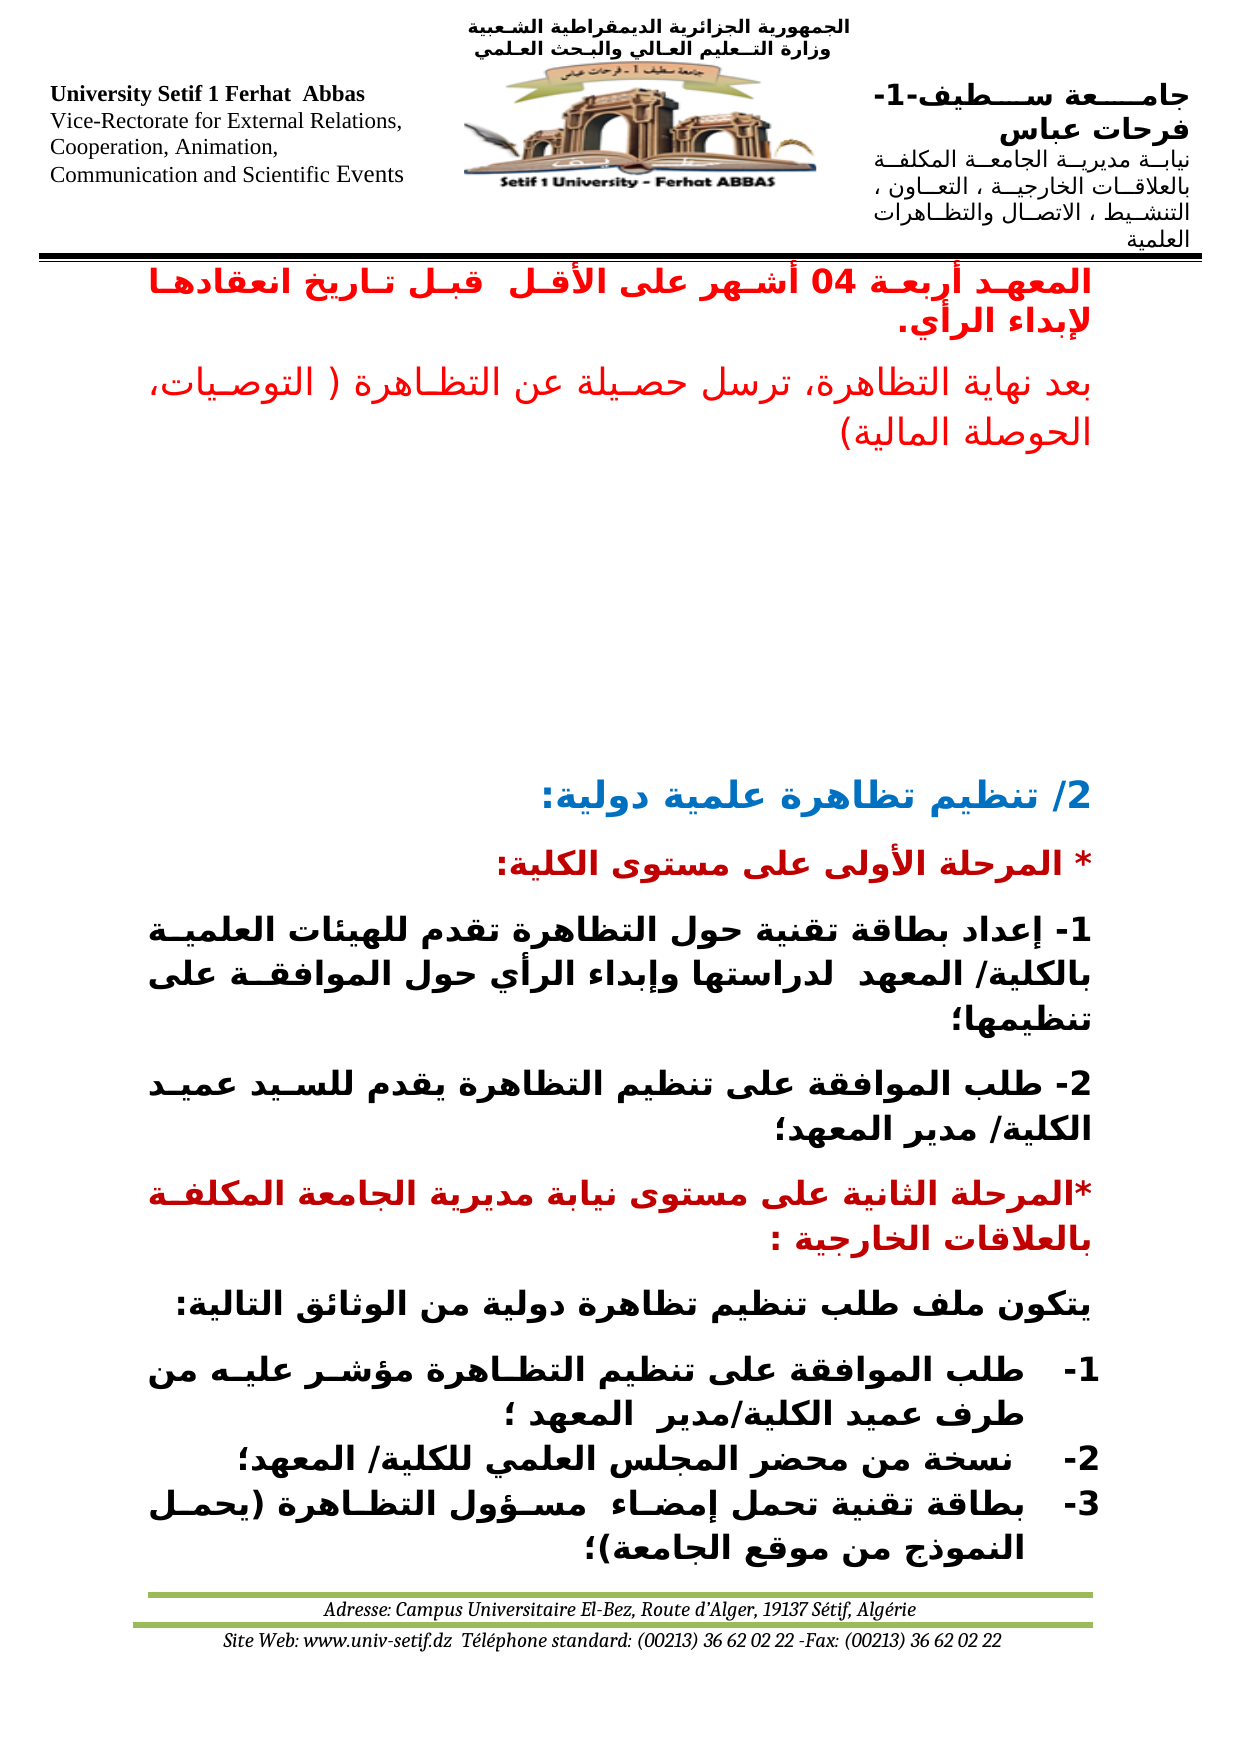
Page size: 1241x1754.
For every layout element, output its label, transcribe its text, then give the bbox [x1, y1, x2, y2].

list طلب الموافقة على تنظيم التظاهرة مؤشر عليه من طرف عميد الكلية/مدير المعهد ؛ [148, 1350, 1063, 1434]
list نسخة من محضر المجلس العلمي للكلية/ المعهد؛ [148, 1439, 1063, 1478]
text يتكون ملف طلب تنظيم تظاهرة دولية من الوثائق التالية: [148, 1285, 1093, 1324]
text *المرحلة الثانية على مستوى نيابة مديرية الجامعة المكلفة بالعلاقات الخارجية : [148, 1175, 1093, 1258]
text 2/ تنظيم تظاهرة علمية دولية: [148, 774, 1093, 817]
text بعد نهاية التظاهرة، ترسل حصيلة عن التظاهرة ( التوصيات، الحوصلة المالية) [148, 361, 1093, 454]
text 1- إعداد بطاقة تقنية حول التظاهرة تقدم للهيئات العلمية بالكلية/ المعهد لدراستها وإبداء الرأي حول الموافقة على تنظيمها؛ [148, 910, 1093, 1038]
text 2- طلب الموافقة على تنظيم التظاهرة يقدم للسيد عميد الكلية/ مدير المعهد؛ [148, 1065, 1093, 1148]
text * المرحلة الأولى على مستوى الكلية: [148, 845, 1093, 884]
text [148, 148, 1093, 253]
list بطاقة تقنية تحمل إمضاء مسؤول التظاهرة (يحمل النموذج من موقع الجامعة)؛ [148, 1484, 1063, 1567]
